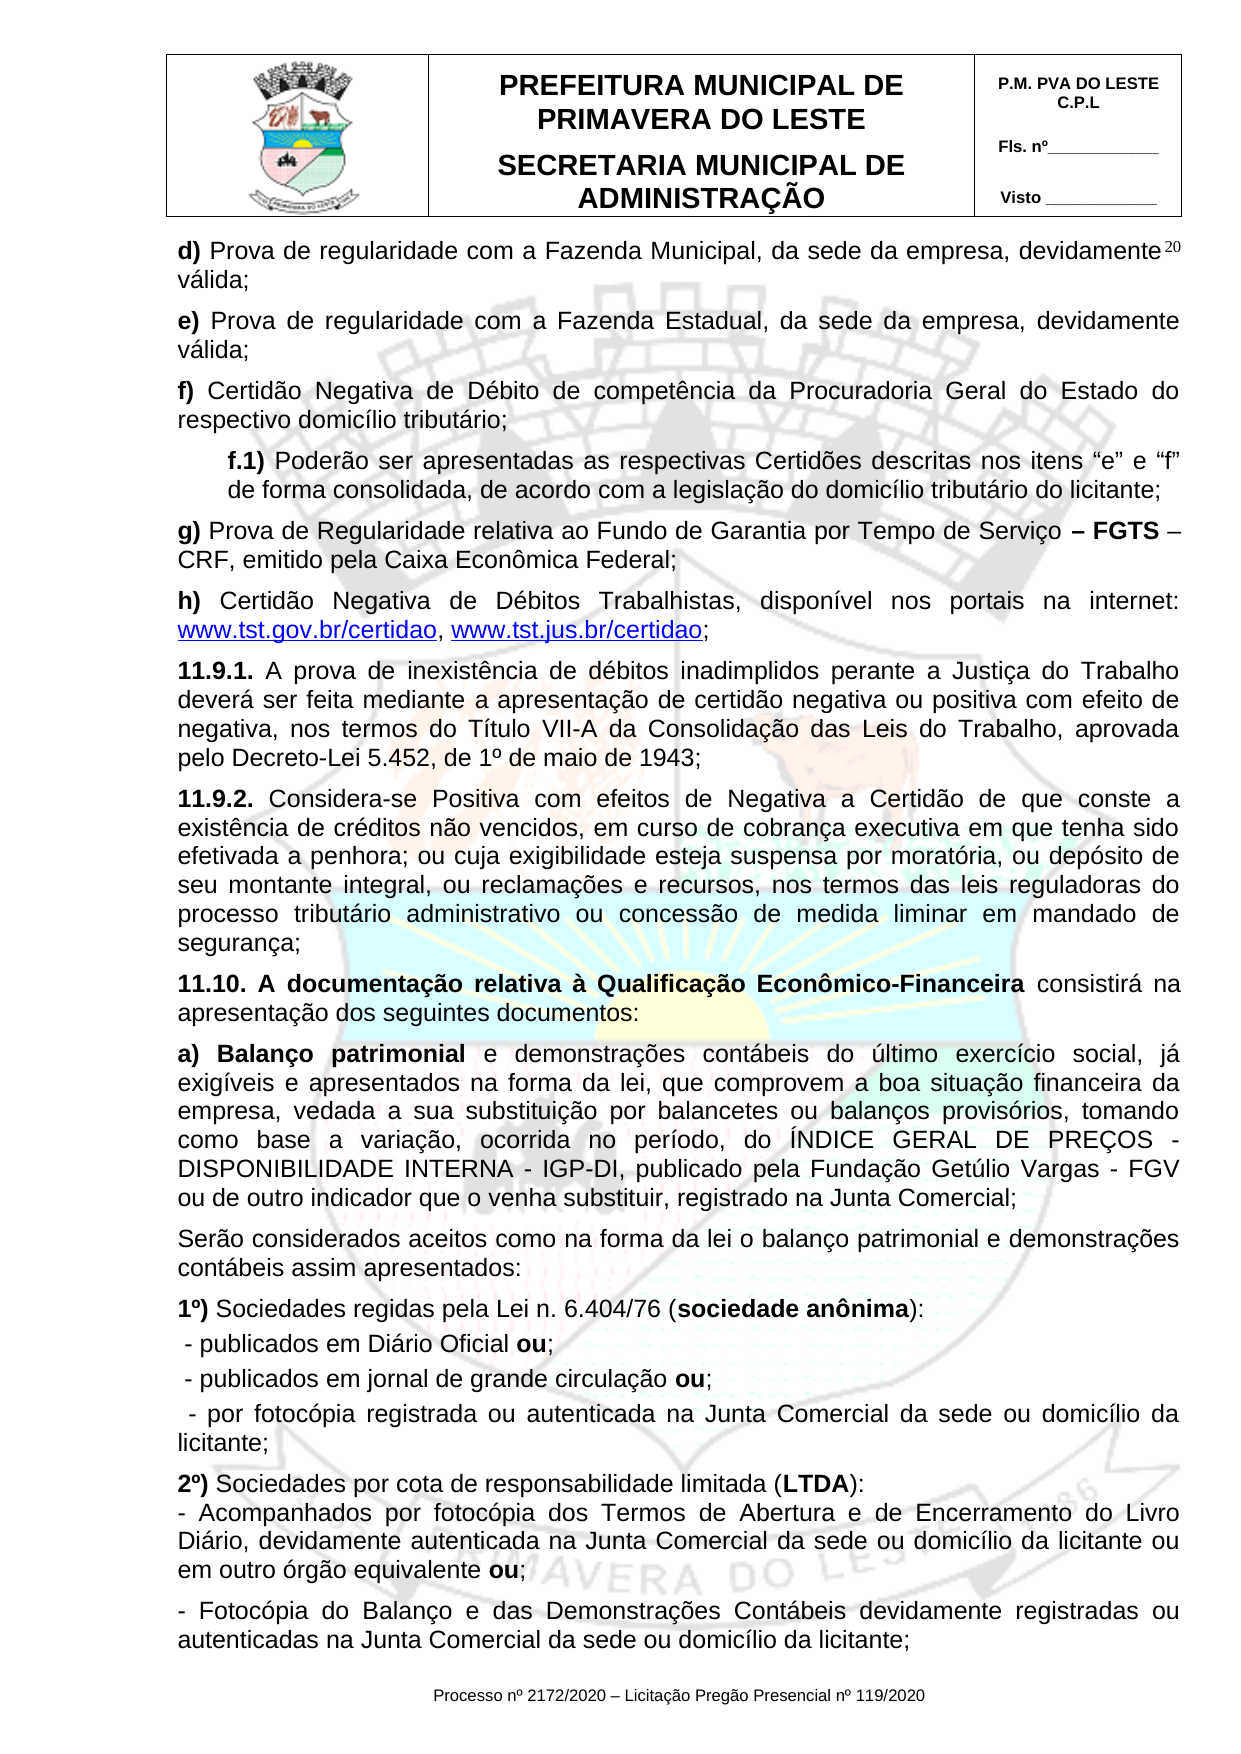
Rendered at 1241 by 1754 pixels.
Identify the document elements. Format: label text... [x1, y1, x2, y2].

text f.1) Poderão ser apresentadas as respectivas Certidões descritas nos itens “e” e “f” de forma consolidada, de acordo com a legislação do domicílio tributário do licitante; [227, 446, 1181, 504]
text d) Prova de regularidade com a Fazenda Municipal, da sede da empresa, devidamente válida; [177, 236, 1181, 294]
text 1º) Sociedades regidas pela Lei n. 6.404/76 (sociedade anônima): [177, 1294, 1181, 1322]
text - por fotocópia registrada ou autenticada na Junta Comercial da sede ou domicílio da licitante; [177, 1399, 1181, 1456]
picture [242, 60, 363, 215]
text 11.9.2. Considera-se Positiva com efeitos de Negativa a Certidão de que conste a existência de créditos não vencidos, em curso de cobrança executiva em que tenha sido efetivada a penhora; ou cuja exigibilidade esteja suspensa por moratória, ou depósito de seu montante integral, ou reclamações e recursos, nos termos das leis reguladoras do processo tributário administrativo ou concessão de medida liminar em mandado de segurança; [177, 784, 1181, 956]
text - Acompanhados por fotocópia dos Termos de Abertura e de Encerramento do Livro Diário, devidamente autenticada na Junta Comercial da sede ou domicílio da licitante ou em outro órgão equivalente ou; [177, 1497, 1181, 1584]
text - Fotocópia do Balanço e das Demonstrações Contábeis devidamente registradas ou autenticadas na Junta Comercial da sede ou domicílio da licitante; [177, 1596, 1181, 1654]
text h) Certidão Negativa de Débitos Trabalhistas, disponível nos portais na internet: www.tst.gov.br/certidao, www.tst.jus.br/certidao; [177, 586, 1181, 644]
text 11.9.1. A prova de inexistência de débitos inadimplidos perante a Justiça do Trabalho deverá ser feita mediante a apresentação de certidão negativa ou positiva com efeito de negativa, nos termos do Título VII-A da Consolidação das Leis do Trabalho, aprovada pelo Decreto-Lei 5.452, de 1º de maio de 1943; [177, 656, 1181, 771]
text 11.10. A documentação relativa à Qualificação Econômico-Financeira consistirá na apresentação dos seguintes documentos: [177, 969, 1181, 1026]
text 2º) Sociedades por cota de responsabilidade limitada (LTDA): [177, 1469, 1181, 1497]
text g) Prova de Regularidade relativa ao Fundo de Garantia por Tempo de Serviço – FGTS – CRF, emitido pela Caixa Econômica Federal; [177, 516, 1181, 574]
text - publicados em Diário Oficial ou; [177, 1329, 1181, 1357]
text e) Prova de regularidade com a Fazenda Estadual, da sede da empresa, devidamente válida; [177, 306, 1181, 364]
text - publicados em jornal de grande circulação ou; [177, 1364, 1181, 1392]
text Serão considerados aceitos como na forma da lei o balanço patrimonial e demonstrações contábeis assim apresentados: [177, 1224, 1181, 1281]
text a) Balanço patrimonial e demonstrações contábeis do último exercício social, já exigíveis e apresentados na forma da lei, que comprovem a boa situação financeira da empresa, vedada a sua substituição por balancetes ou balanços provisórios, tomando como base a variação, ocorrida no período, do ÍNDICE GERAL DE PREÇOS -DISPONIBILIDADE INTERNA - IGP-DI, publicado pela Fundação Getúlio Vargas - FGV ou de outro indicador que o venha substituir, registrado na Junta Comercial; [177, 1039, 1181, 1211]
text f) Certidão Negativa de Débito de competência da Procuradoria Geral do Estado do respectivo domicílio tributário; [177, 376, 1181, 434]
